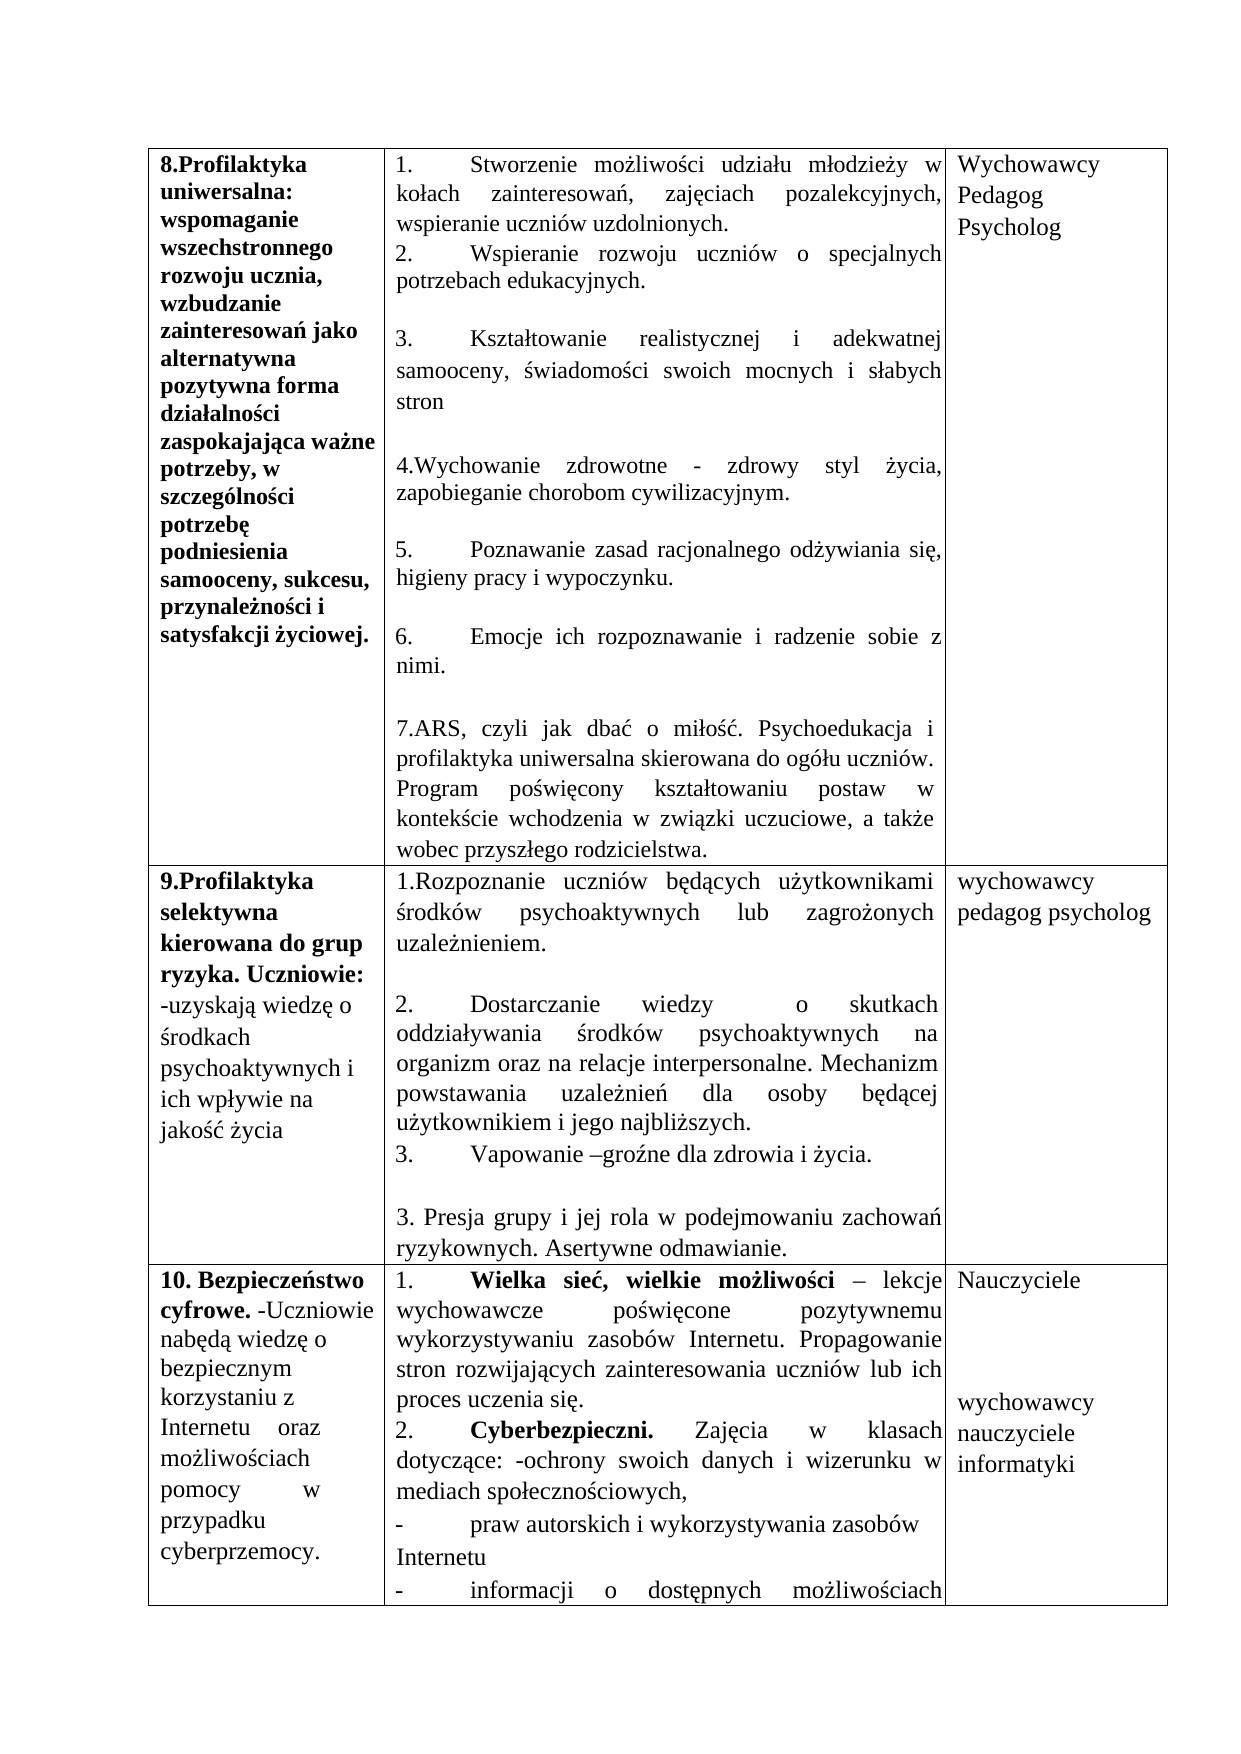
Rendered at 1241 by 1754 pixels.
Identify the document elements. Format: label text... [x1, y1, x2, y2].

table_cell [946, 1265, 1167, 1605]
table_header Stworzenie możliwości udziału młodzieży w kołach zainteresowań, zajęciach pozalekcyjnych, wspieranie uczniów uzdolnionych. Wspieranie rozwoju uczniów o specjalnych potrzebach edukacyjnych. Kształtowanie realistycznej i adekwatnej samooceny, świadomości swoich mocnych i słabych stron 4.Wychowanie zdrowotne - zdrowy styl życia, zapobieganie chorobom cywilizacyjnym. Poznawanie zasad racjonalnego odżywiania się, higieny pracy i wypoczynku. Emocje ich rozpoznawanie i radzenie sobie z nimi. 7.ARS, czyli jak dbać o miłość. Psychoedukacja i profilaktyka uniwersalna skierowana do ogółu uczniów. Program poświęcony kształtowaniu postaw w kontekście wchodzenia w związki uczuciowe, a także wobec przyszłego rodzicielstwa. [385, 149, 945, 864]
table_cell 1.Rozpoznanie uczniów będących użytkownikami środków psychoaktywnych lub zagrożonych uzależnieniem. Dostarczanie wiedzy o skutkach oddziaływania środków psychoaktywnych na organizm oraz na relacje interpersonalne. Mechanizm powstawania uzależnień dla osoby będącej użytkownikiem i jego najbliższych. Vapowanie –groźne dla zdrowia i życia. 3. Presja grupy i jej rola w podejmowaniu zachowań ryzykownych. Asertywne odmawianie. [385, 866, 945, 1263]
table_cell 9.Profilaktyka selektywna kierowana do grup ryzyka. Uczniowie: -uzyskają wiedzę o środkach psychoaktywnych i ich wpływie na jakość życia [149, 866, 384, 1263]
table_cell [385, 1265, 945, 1605]
table_header Wychowawcy Pedagog Psycholog [946, 149, 1167, 864]
table_header 8.Profilaktyka uniwersalna: wspomaganie wszechstronnego rozwoju ucznia, wzbudzanie zainteresowań jako alternatywna pozytywna forma działalności zaspokajająca ważne potrzeby, w szczególności potrzebę podniesienia samooceny, sukcesu, przynależności i satysfakcji życiowej. [149, 149, 384, 864]
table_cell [149, 1265, 384, 1605]
table_cell wychowawcy pedagog psycholog [946, 866, 1167, 1263]
